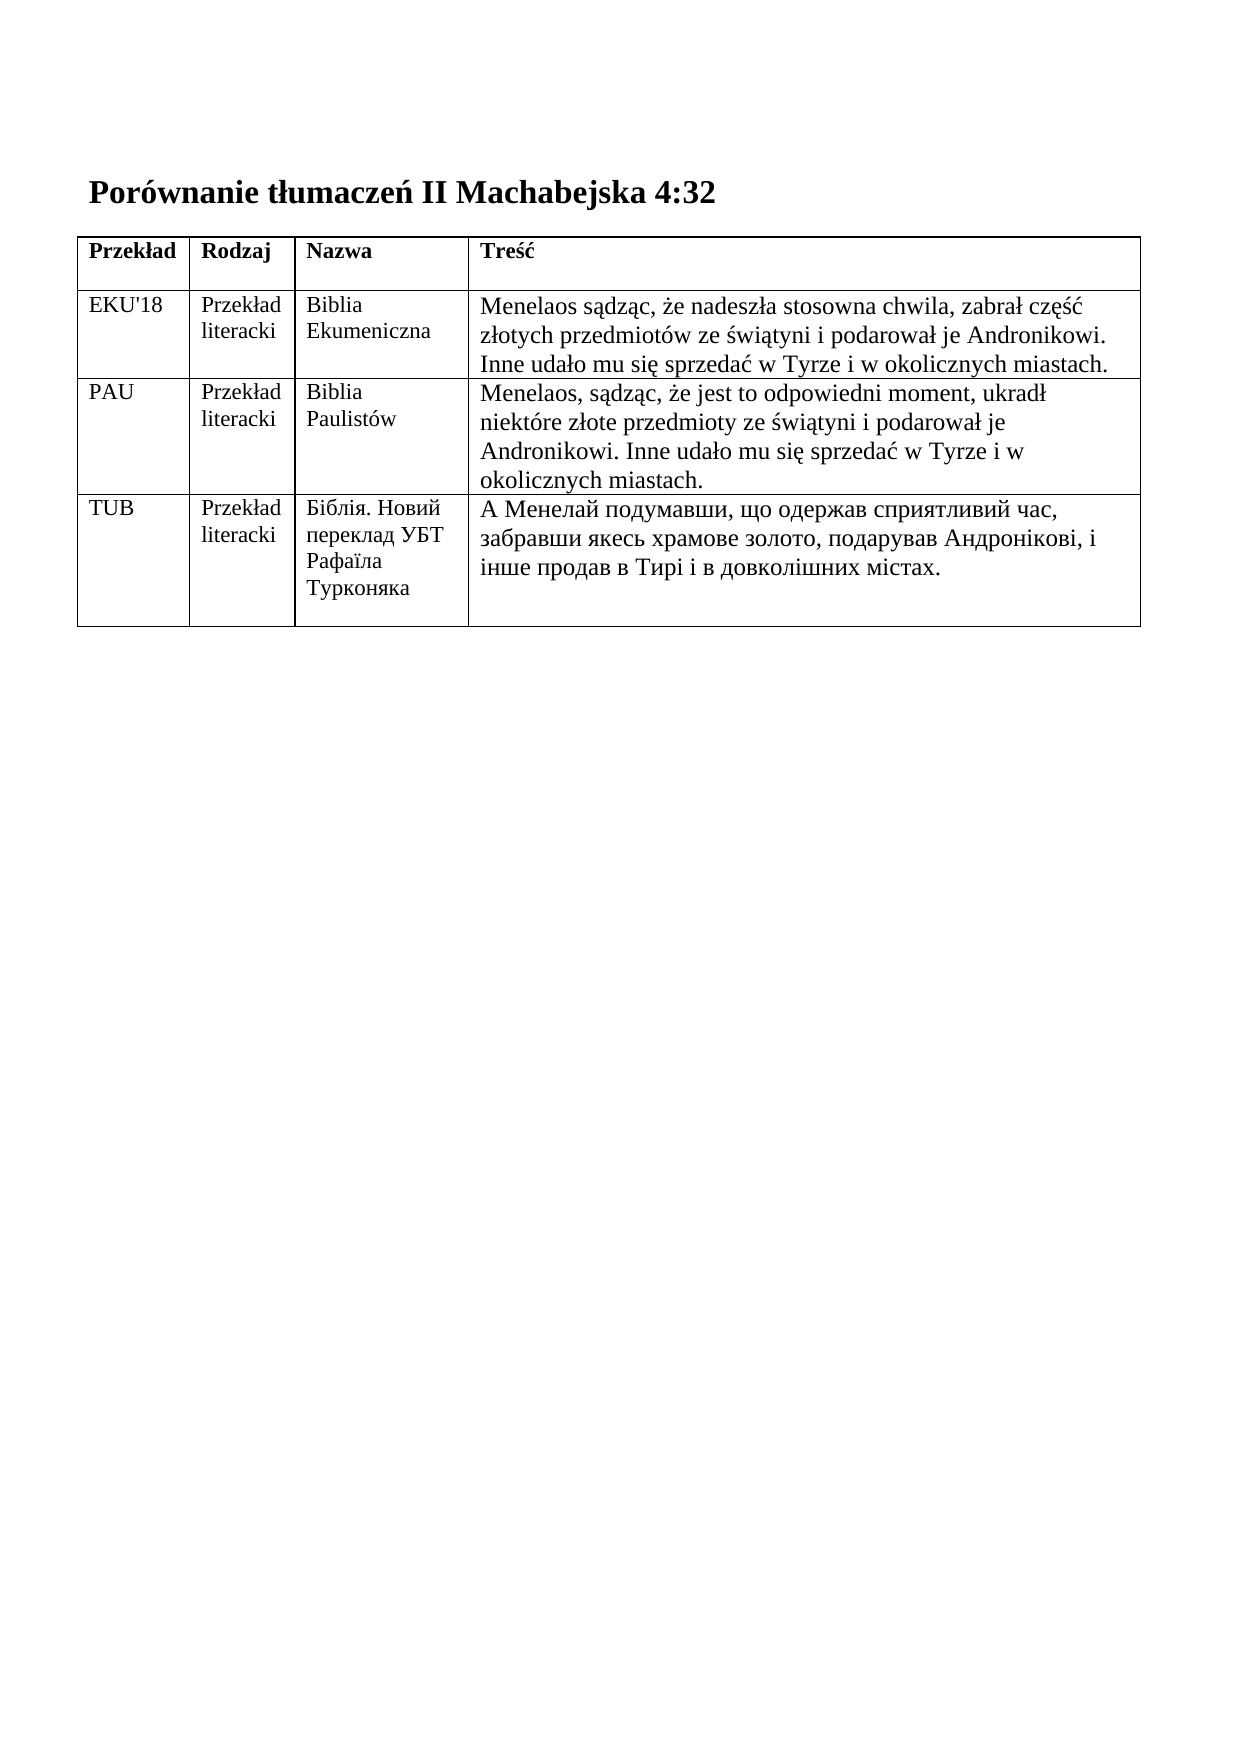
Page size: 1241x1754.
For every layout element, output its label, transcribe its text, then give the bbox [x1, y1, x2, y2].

table_cell Przekład literacki [190, 379, 294, 493]
table_cell Біблія. Новий переклад УБТ Рафаїла Турконяка [296, 495, 468, 626]
table_cell Biblia Paulistów [296, 379, 468, 493]
table_cell PAU [78, 379, 189, 493]
table_cell Przekład literacki [190, 291, 294, 377]
table_header Przekład [78, 238, 189, 290]
table_cell Menelaos, sądząc, że jest to odpowiedni moment, ukradł niektóre złote przedmioty ze świątyni i podarował je Andronikowi. Inne udało mu się sprzedać w Tyrze i w okolicznych miastach. [469, 379, 1140, 493]
table_cell Przekład literacki [190, 495, 294, 626]
table_header Nazwa [296, 238, 468, 290]
table_cell EKU'18 [78, 291, 189, 377]
table_header Treść [469, 238, 1140, 290]
table_cell Menelaos sądząc, że nadeszła stosowna chwila, zabrał część złotych przedmiotów ze świątyni i podarował je Andronikowi. Inne udało mu się sprzedać w Tyrze i w okolicznych miastach. [469, 291, 1140, 377]
text Porównanie tłumaczeń II Machabejska 4:32 [88, 173, 1152, 211]
table_header Rodzaj [190, 238, 294, 290]
table_cell Biblia Ekumeniczna [296, 291, 468, 377]
table_cell TUB [78, 495, 189, 626]
table_cell А Менелай подумавши, що одержав сприятливий час, забравши якесь храмове золото, подарував Андронікові, і інше продав в Тирі і в довколішних містах. [469, 495, 1140, 626]
